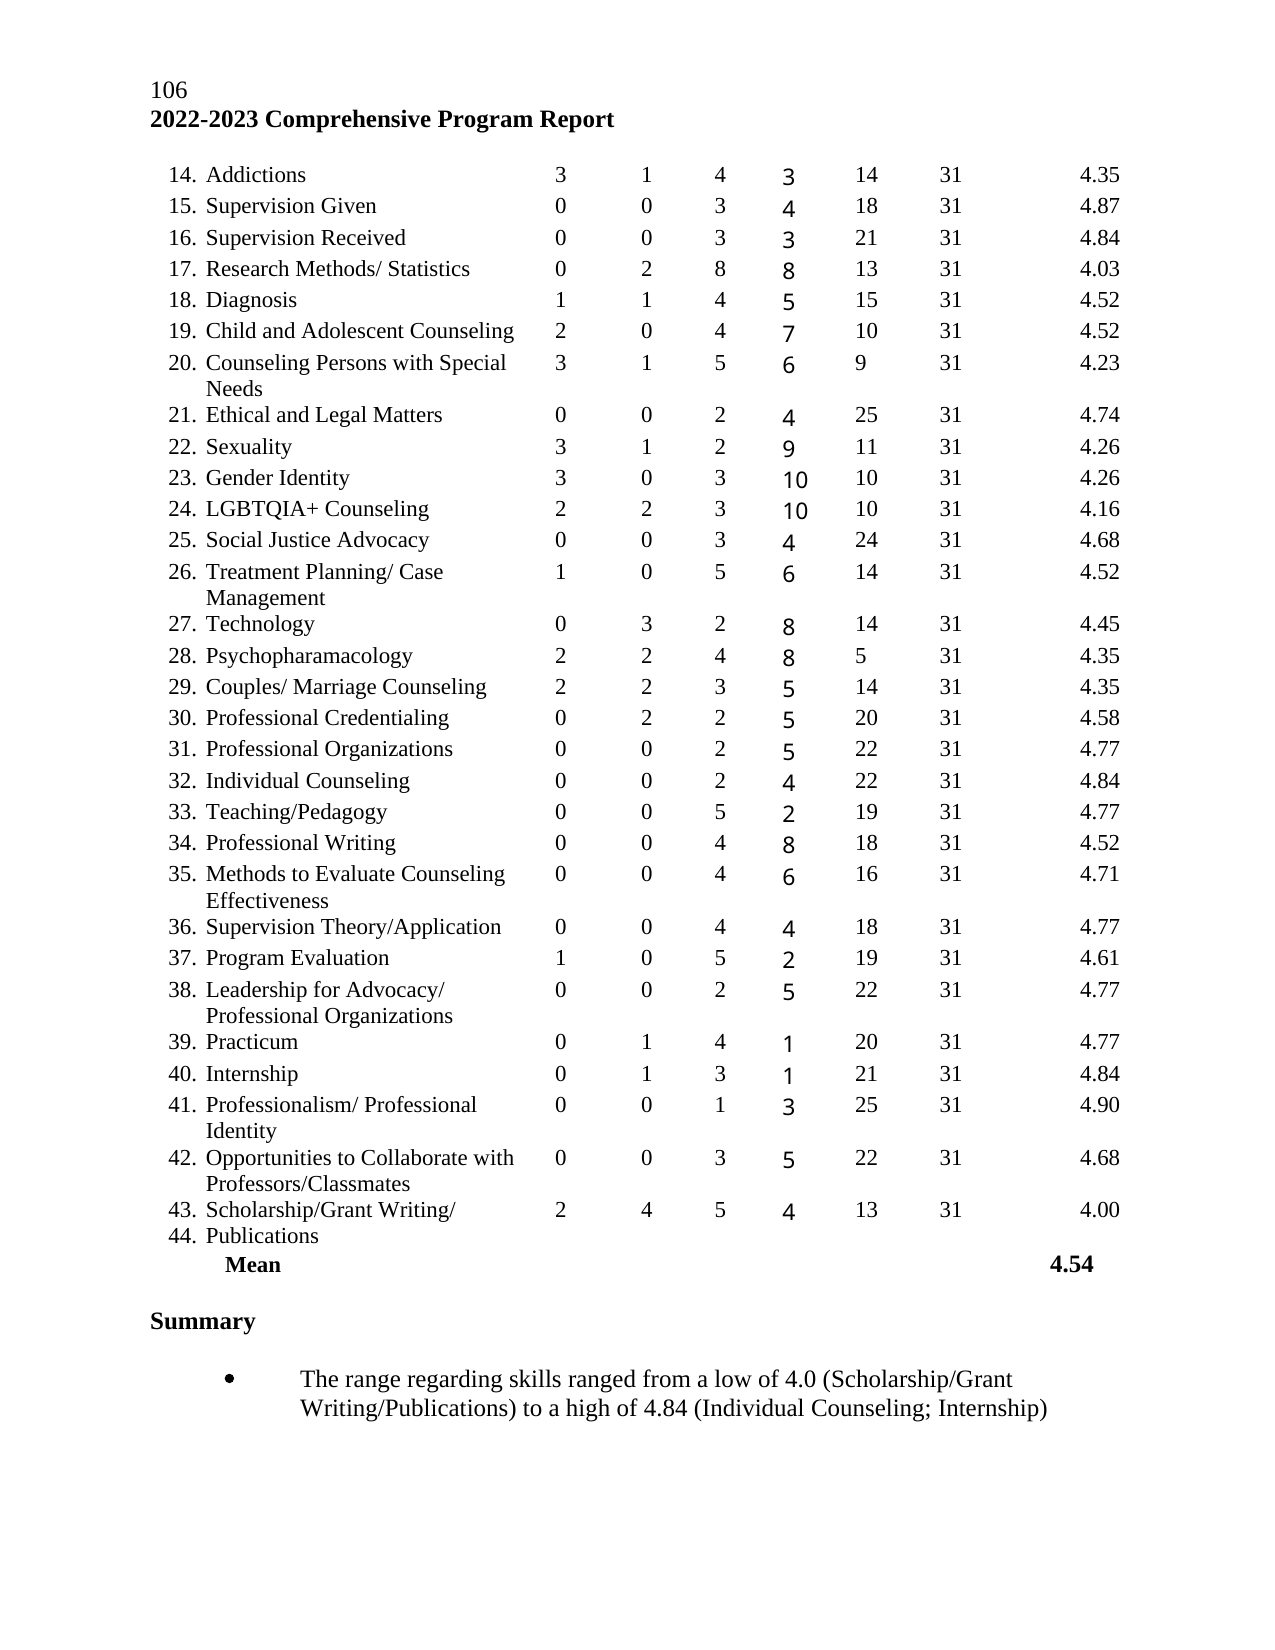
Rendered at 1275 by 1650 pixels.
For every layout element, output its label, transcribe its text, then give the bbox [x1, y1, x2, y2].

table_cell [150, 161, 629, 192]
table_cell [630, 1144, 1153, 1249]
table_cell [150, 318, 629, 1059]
text Summary [150, 1306, 1125, 1335]
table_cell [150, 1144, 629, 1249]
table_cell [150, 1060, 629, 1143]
text Mean 4.54 [150, 1249, 1125, 1278]
list The range regarding skills ranged from a low of 4.0 (Scholarship/Grant Writing/Publications) to a high of 4.84 (Individual Counseling; Internship) [225, 1364, 1125, 1421]
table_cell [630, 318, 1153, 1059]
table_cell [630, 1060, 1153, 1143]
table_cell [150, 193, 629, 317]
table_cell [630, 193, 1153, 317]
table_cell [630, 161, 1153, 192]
